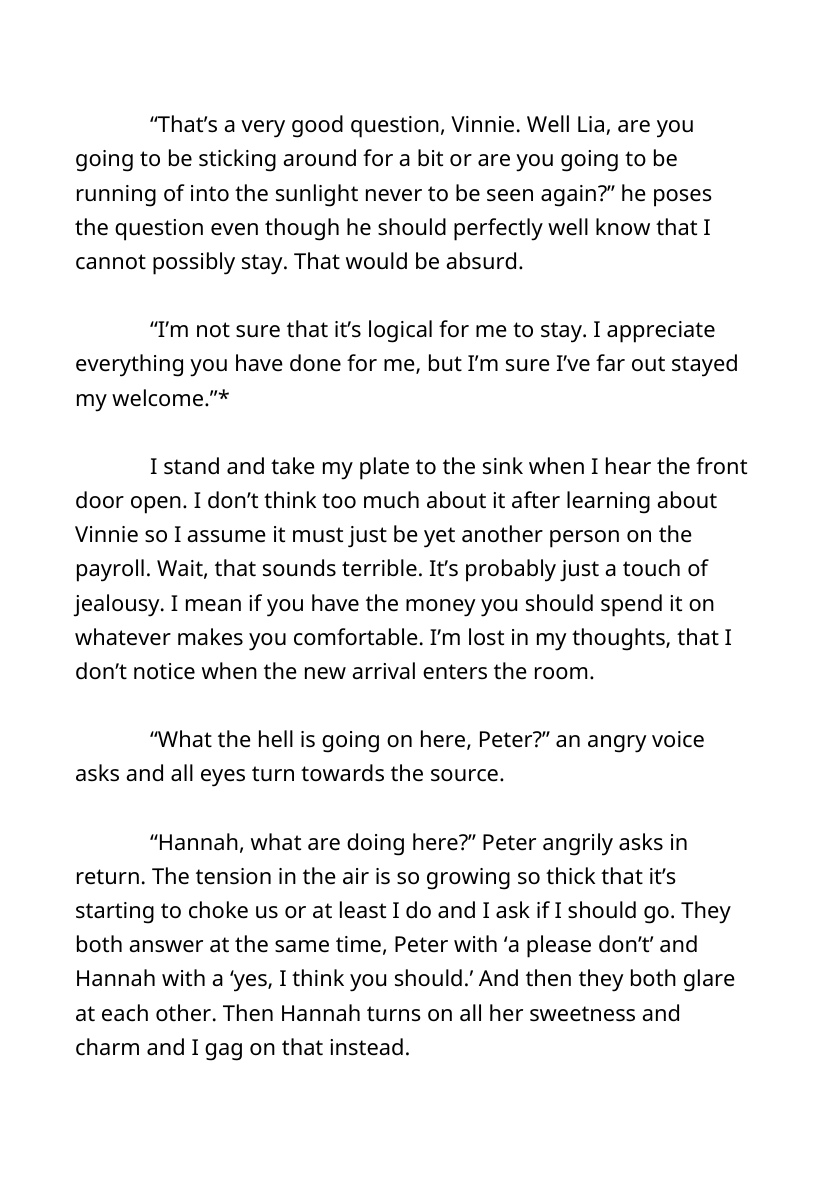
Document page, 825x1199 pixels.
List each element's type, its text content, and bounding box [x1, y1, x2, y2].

text “Hannah, what are doing here?” Peter angrily asks in return. The tension in the air is so growing so thick that it’s starting to choke us or at least I do and I ask if I should go. They both answer at the same time, Peter with ‘a please don’t’ and Hannah with a ‘yes, I think you should.’ And then they both glare at each other. Then Hannah turns on all her sweetness and charm and I gag on that instead. [75, 827, 750, 1061]
text “I’m not sure that it’s logical for me to stay. I appreciate everything you have done for me, but I’m sure I’ve far out stayed my welcome.”* [75, 314, 750, 412]
text “That’s a very good question, Vinnie. Well Lia, are you going to be sticking around for a bit or are you going to be running of into the sunlight never to be seen again?” he poses the question even though he should perfectly well know that I cannot possibly stay. That would be absurd. [75, 109, 750, 276]
text I stand and take my plate to the sink when I hear the front door open. I don’t think too much about it after learning about Vinnie so I assume it must just be yet another person on the payroll. Wait, that sounds terrible. It’s probably just a touch of jealousy. I mean if you have the money you should spend it on whatever makes you comfortable. I’m lost in my thoughts, that I don’t notice when the new arrival enters the room. [75, 451, 750, 686]
text “What the hell is going on here, Peter?” an angry voice asks and all eyes turn towards the source. [75, 724, 750, 788]
